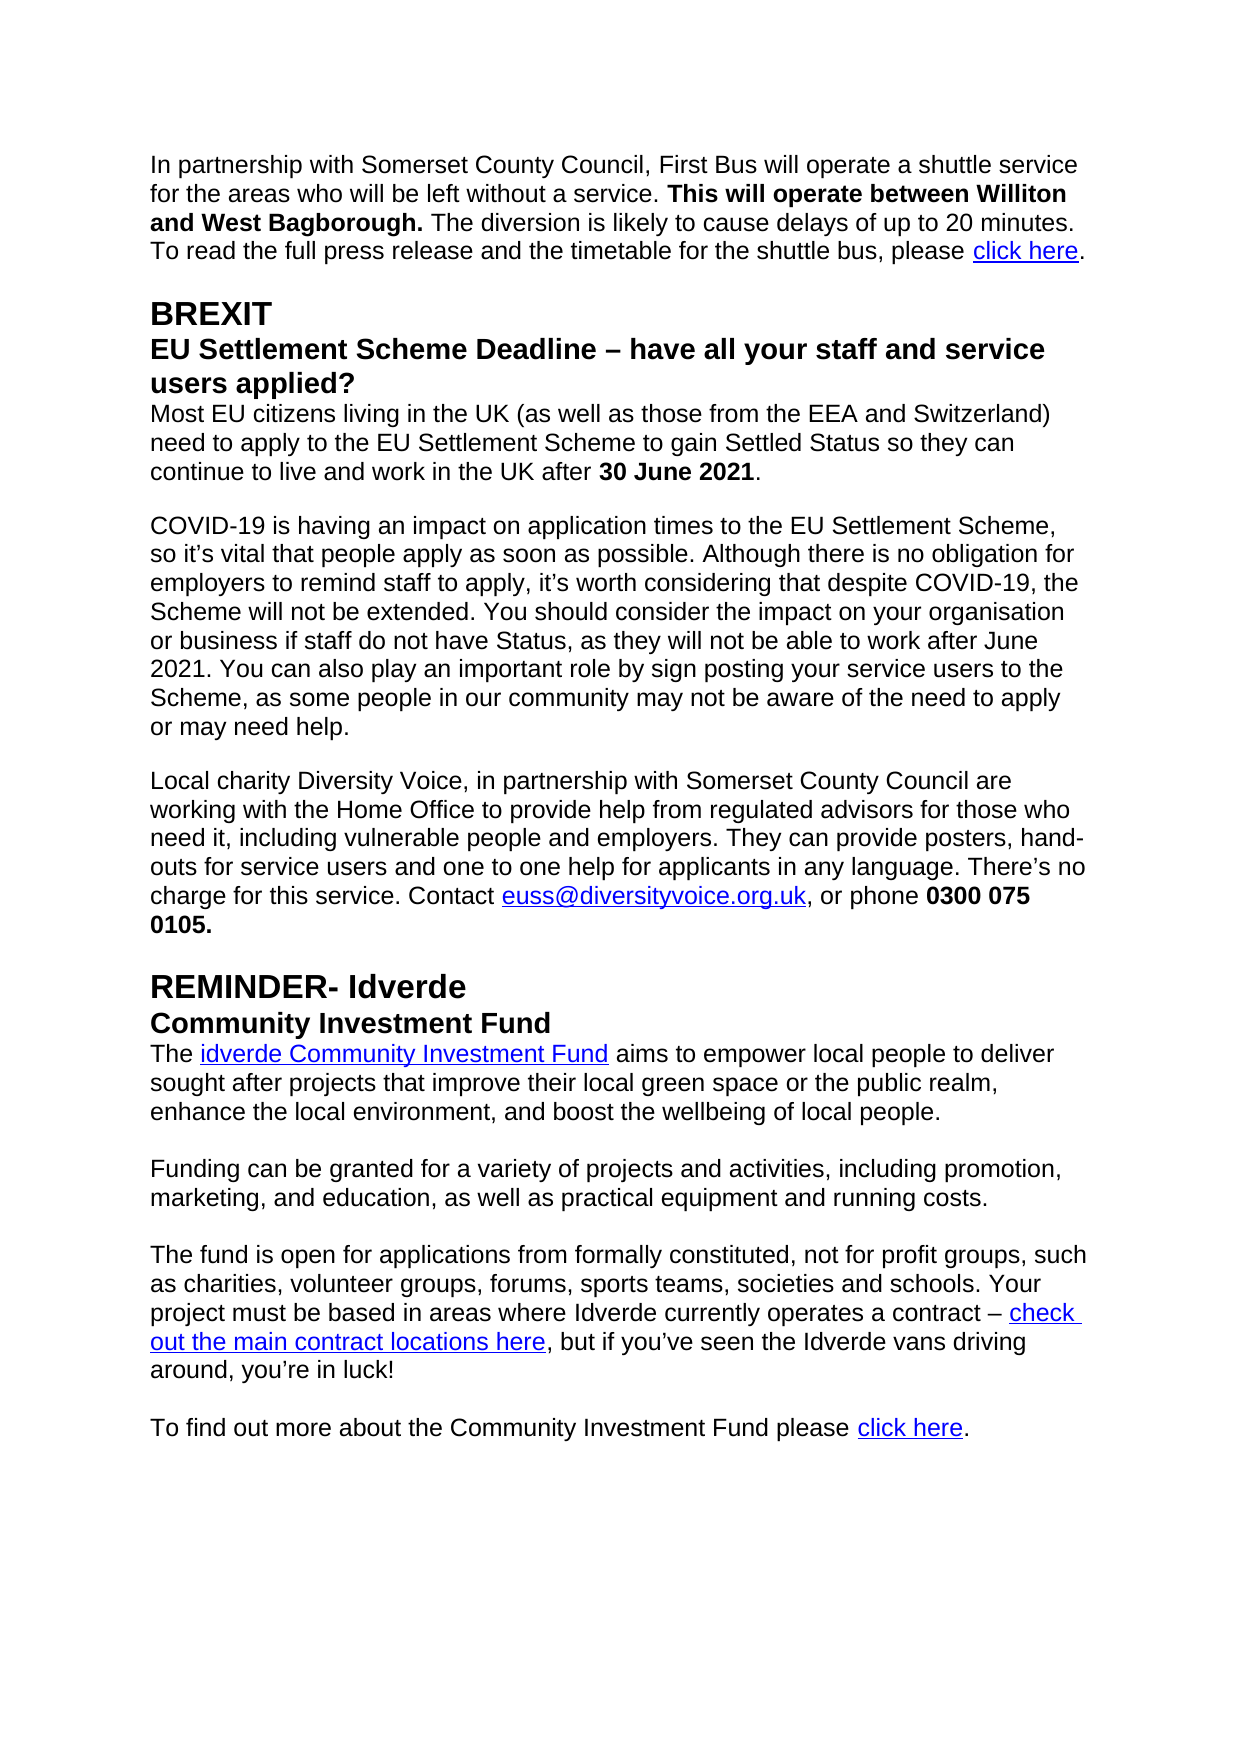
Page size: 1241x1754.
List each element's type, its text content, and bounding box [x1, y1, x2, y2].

text BREXIT [150, 294, 1090, 332]
text EU Settlement Scheme Deadline – have all your staff and service users applied? [150, 332, 1090, 399]
text To find out more about the Community Investment Fund please click here. [150, 1413, 1090, 1442]
text To read the full press release and the timetable for the shuttle bus, please click here. [150, 236, 1090, 265]
text REMINDER- Idverde [150, 967, 1090, 1006]
text COVID-19 is having an impact on application times to the EU Settlement Scheme, so it’s vital that people apply as soon as possible. Although there is no obligation for employers to remind staff to apply, it’s worth considering that despite COVID-19, the Scheme will not be extended. You should consider the impact on your organisation or business if staff do not have Status, as they will not be able to work after June 2021. You can also play an important role by sign posting your service users to the Scheme, as some people in our community may not be aware of the need to apply or may need help. [150, 511, 1090, 741]
text Funding can be granted for a variety of projects and activities, including promotion, marketing, and education, as well as practical equipment and running costs. [150, 1154, 1090, 1212]
text The fund is open for applications from formally constituted, not for profit groups, such as charities, volunteer groups, forums, sports teams, societies and schools. Your project must be based in areas where Idverde currently operates a contract – check out the main contract locations here, but if you’ve seen the Idverde vans driving around, you’re in luck! [150, 1240, 1090, 1384]
text In partnership with Somerset County Council, First Bus will operate a shuttle service for the areas who will be left without a service. This will operate between Williton and West Bagborough. The diversion is likely to cause delays of up to 20 minutes. [150, 150, 1090, 236]
text The idverde Community Investment Fund aims to empower local people to deliver sought after projects that improve their local green space or the public realm, enhance the local environment, and boost the wellbeing of local people. [150, 1039, 1090, 1125]
text Most EU citizens living in the UK (as well as those from the EEA and Switzerland) need to apply to the EU Settlement Scheme to gain Settled Status so they can continue to live and work in the UK after 30 June 2021. [150, 399, 1090, 486]
text Local charity Diversity Voice, in partnership with Somerset County Council are working with the Home Office to provide help from regulated advisors for those who need it, including vulnerable people and employers. They can provide posters, hand-outs for service users and one to one help for applicants in any language. There’s no charge for this service. Contact euss@diversityvoice.org.uk, or phone 0300 075 0105. [150, 766, 1090, 938]
text Community Investment Fund [150, 1006, 1090, 1039]
